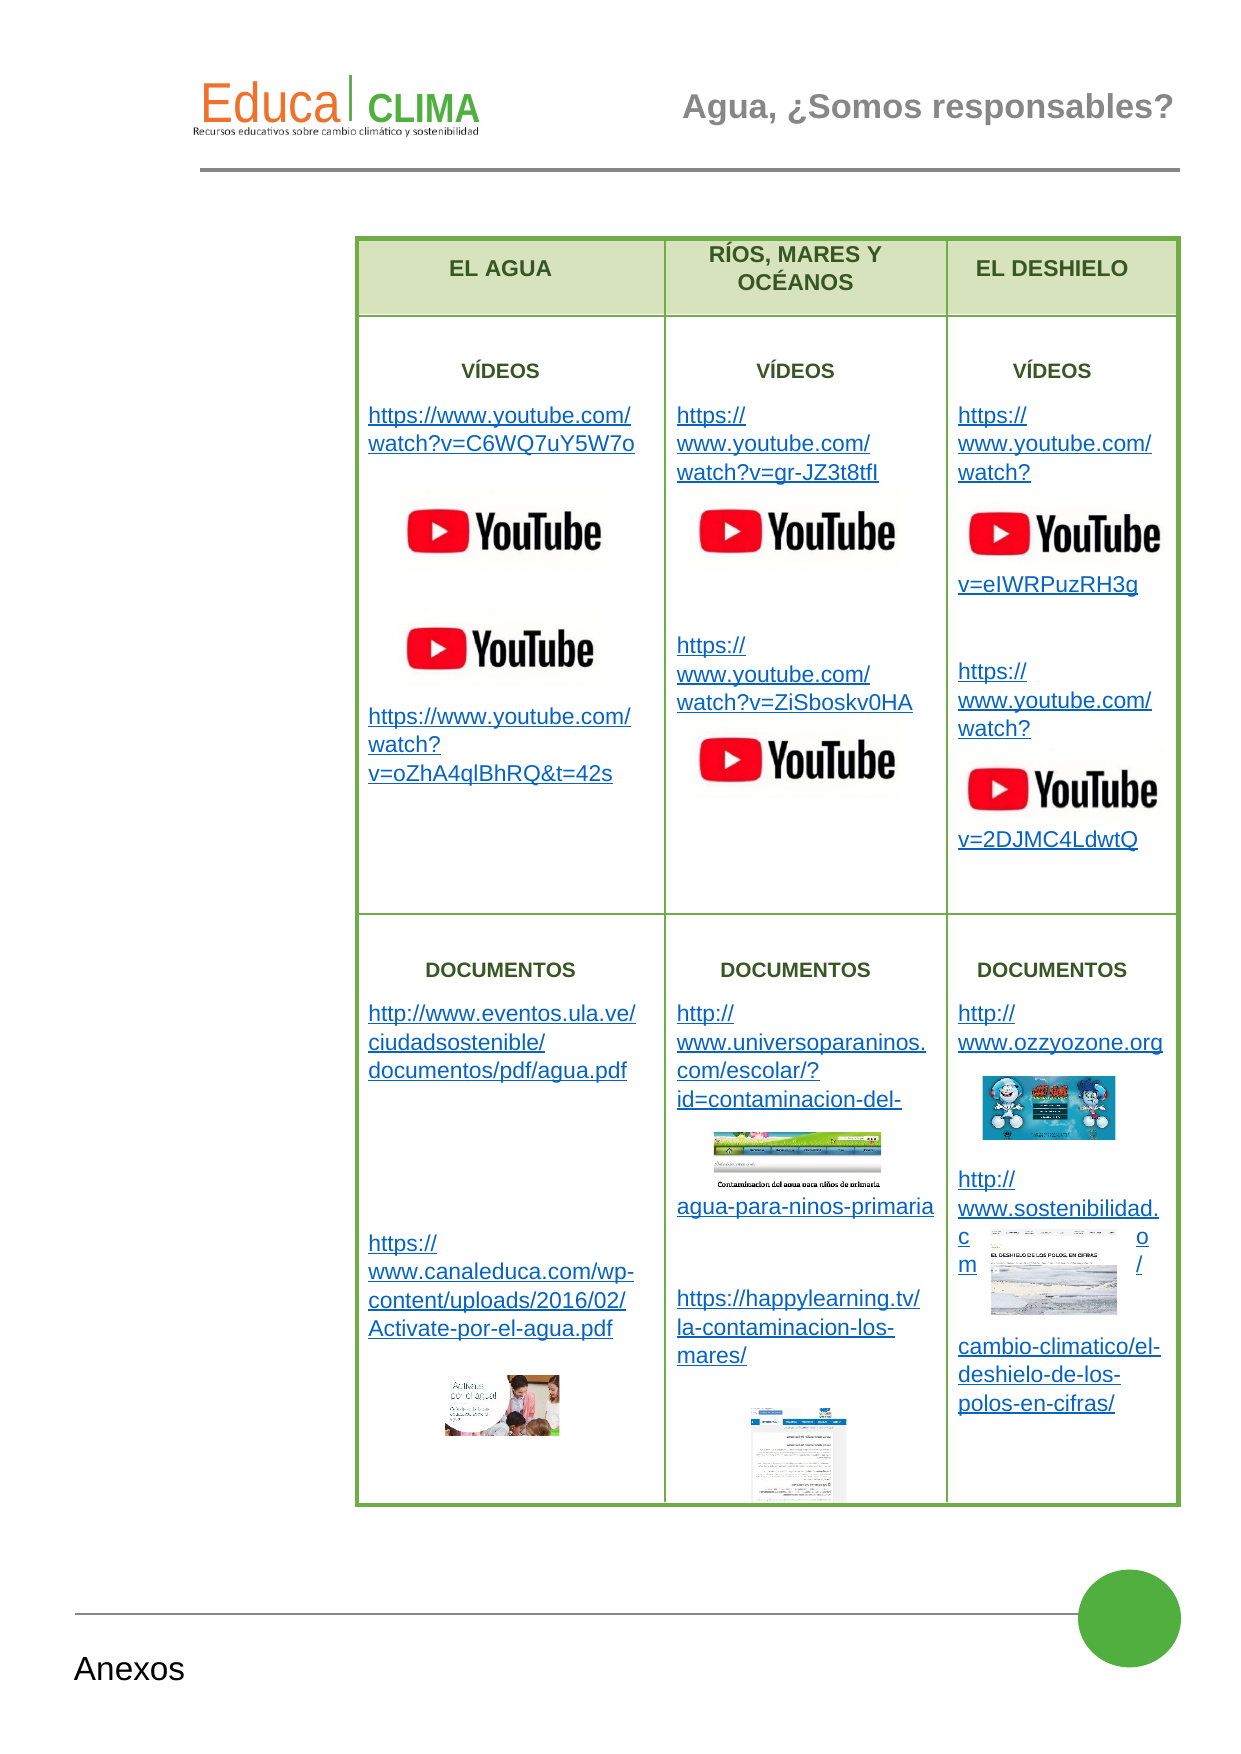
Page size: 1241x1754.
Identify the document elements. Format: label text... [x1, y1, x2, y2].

picture [751, 1408, 849, 1503]
picture [988, 1229, 1117, 1314]
picture [688, 489, 902, 569]
picture [396, 489, 608, 569]
picture [396, 608, 600, 685]
table_cell VÍDEOS https://www.youtube.com/watch?v=C6WQ7uY5W7o https://www.youtube.com/watch?v=oZhA4qlBhRQ&t=42s [359, 317, 664, 913]
table_header RÍOS, MARES Y OCÉANOS [666, 241, 946, 314]
table_cell DOCUMENTOS http://www.ozzyozone.org http://www.sostenibilidad.com/cambio-climatico/el-deshielo-de-los-polos-en-cifras/ [948, 915, 1176, 1502]
table_header EL AGUA [359, 241, 664, 314]
table_header EL DESHIELO [948, 241, 1176, 314]
picture [712, 1132, 881, 1186]
table_cell VÍDEOS https://www.youtube.com/watch?v=gr-JZ3t8tfI https://www.youtube.com/watch?v=ZiSboskv0HA [666, 317, 946, 913]
picture [957, 748, 1164, 826]
picture [958, 492, 1167, 571]
table_cell DOCUMENTOS http://www.eventos.ula.ve/ciudadsostenible/documentos/pdf/agua.pdf https://www.canaleduca.com/wp-content/uploads/2016/02/Activate-por-el-agua.pdf [359, 915, 664, 1502]
picture [688, 717, 902, 798]
picture [981, 1076, 1115, 1139]
picture [192, 73, 479, 138]
picture [443, 1375, 560, 1435]
table_cell VÍDEOS https://www.youtube.com/watch?v=eIWRPuzRH3g https://www.youtube.com/watch?v=2DJMC4LdwtQ [948, 317, 1176, 913]
table_cell DOCUMENTOS http://www.universoparaninos.com/escolar/?id=contaminacion-del-agua-para-ninos-primaria https://happylearning.tv/la-contaminacion-los-mares/ [666, 915, 946, 1502]
